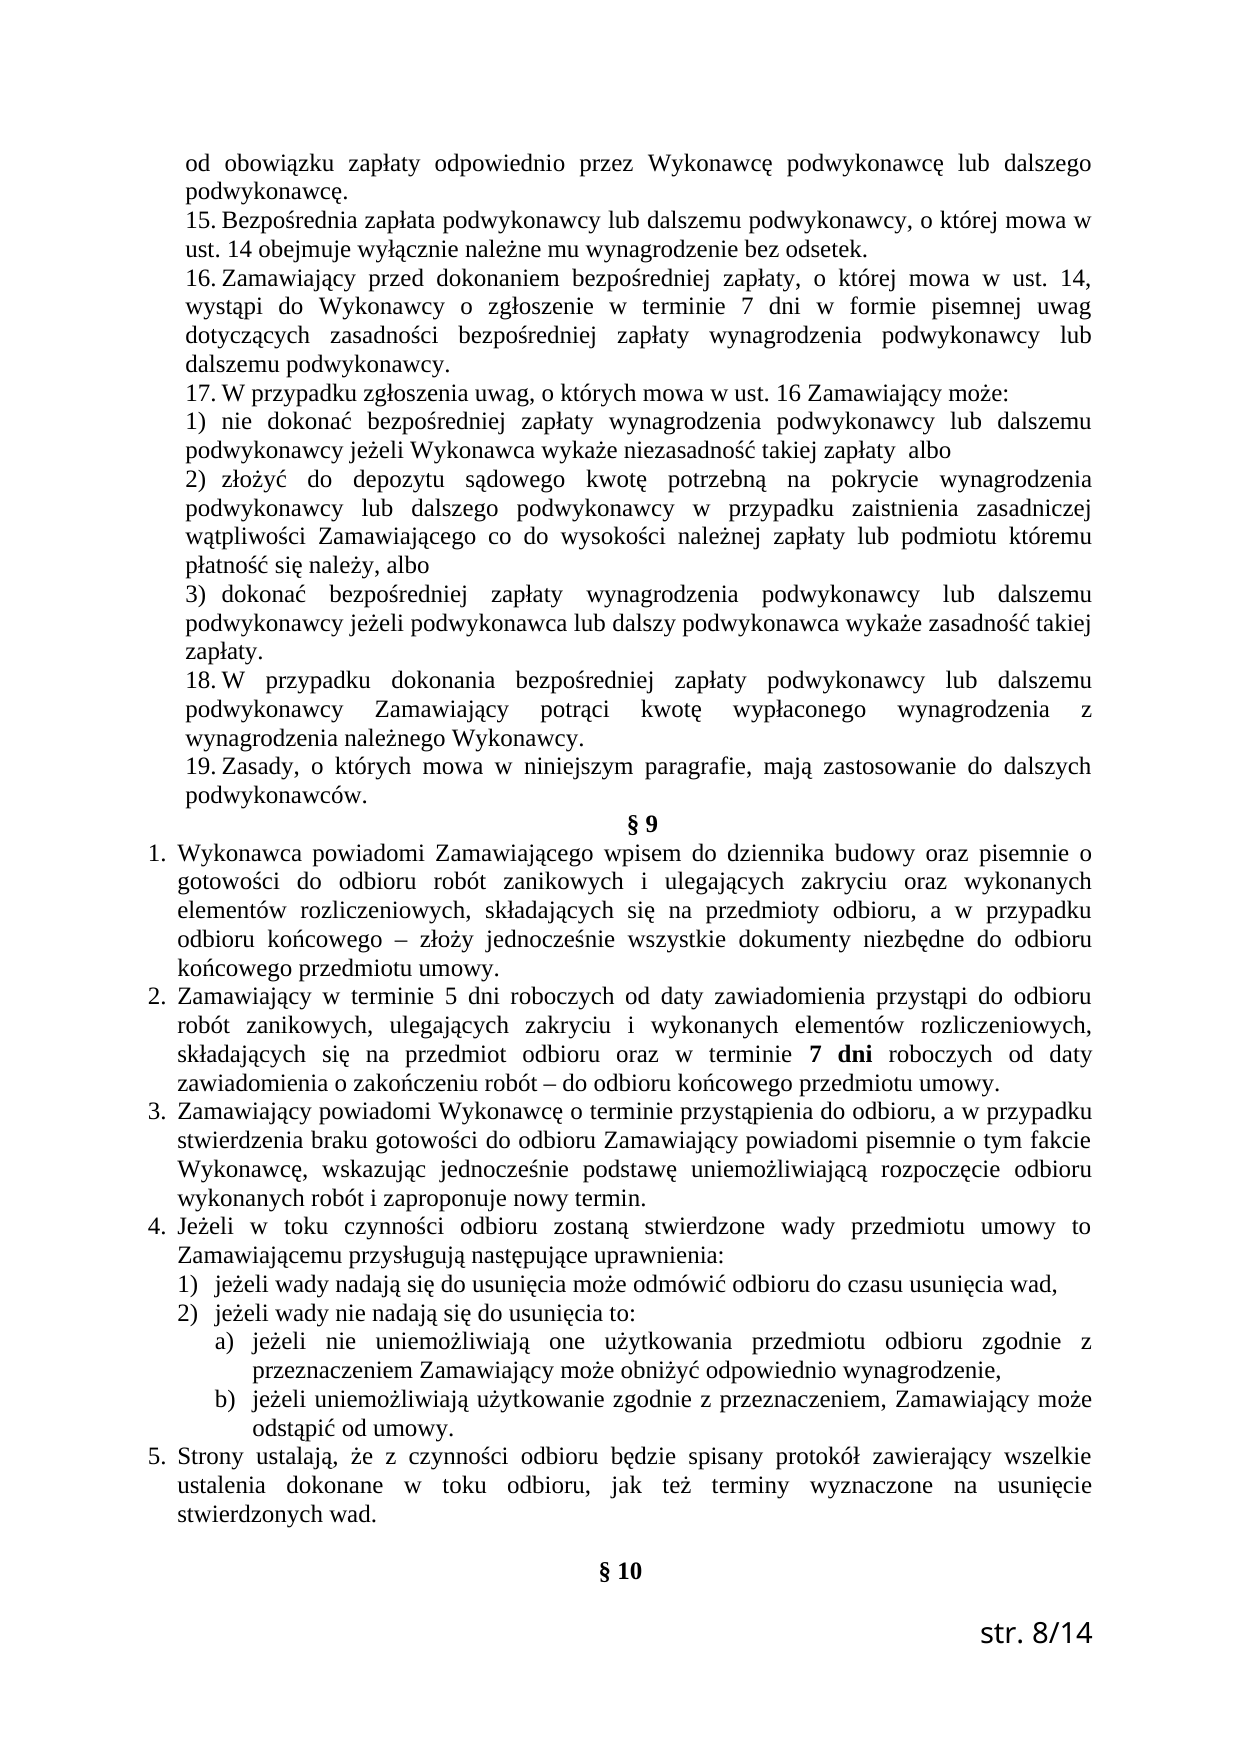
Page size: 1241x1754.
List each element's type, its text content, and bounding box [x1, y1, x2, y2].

list Strony ustalają, że z czynności odbioru będzie spisany protokół zawierający wszelkie ustalenia dokonane w toku odbioru, jak też terminy wyznaczone na usunięcie stwierdzonych wad. [148, 1441, 1093, 1528]
text 15. Bezpośrednia zapłata podwykonawcy lub dalszemu podwykonawcy, o której mowa w ust. 14 obejmuje wyłącznie należne mu wynagrodzenie bez odsetek. [185, 205, 1093, 263]
list § 9 [192, 809, 1093, 838]
list jeżeli wady nie nadają się do usunięcia to: [177, 1298, 1093, 1326]
list jeżeli nie uniemożliwiają one użytkowania przedmiotu odbioru zgodnie z przeznaczeniem Zamawiający może obniżyć odpowiednio wynagrodzenie, [214, 1326, 1093, 1384]
text 19. Zasady, o których mowa w niniejszym paragrafie, mają zastosowanie do dalszych podwykonawców. [185, 751, 1093, 809]
text 3) dokonać bezpośredniej zapłaty wynagrodzenia podwykonawcy lub dalszemu podwykonawcy jeżeli podwykonawca lub dalszy podwykonawca wykaże zasadność takiej zapłaty. [185, 579, 1093, 665]
text 1) nie dokonać bezpośredniej zapłaty wynagrodzenia podwykonawcy lub dalszemu podwykonawcy jeżeli Wykonawca wykaże niezasadność takiej zapłaty albo [185, 406, 1093, 464]
text 16. Zamawiający przed dokonaniem bezpośredniej zapłaty, o której mowa w ust. 14, wystąpi do Wykonawcy o zgłoszenie w terminie 7 dni w formie pisemnej uwag dotyczących zasadności bezpośredniej zapłaty wynagrodzenia podwykonawcy lub dalszemu podwykonawcy. [185, 263, 1093, 378]
list jeżeli uniemożliwiają użytkowanie zgodnie z przeznaczeniem, Zamawiający może odstąpić od umowy. [214, 1384, 1093, 1441]
list jeżeli wady nadają się do usunięcia może odmówić odbioru do czasu usunięcia wad, [177, 1269, 1093, 1298]
list Zamawiający w terminie 5 dni roboczych od daty zawiadomienia przystąpi do odbioru robót zanikowych, ulegających zakryciu i wykonanych elementów rozliczeniowych, składających się na przedmiot odbioru oraz w terminie 7 dni roboczych od daty zawiadomienia o zakończeniu robót – do odbioru końcowego przedmiotu umowy. [148, 981, 1093, 1096]
text 2) złożyć do depozytu sądowego kwotę potrzebną na pokrycie wynagrodzenia podwykonawcy lub dalszego podwykonawcy w przypadku zaistnienia zasadniczej wątpliwości Zamawiającego co do wysokości należnej zapłaty lub podmiotu któremu płatność się należy, albo [185, 464, 1093, 579]
text 17. W przypadku zgłoszenia uwag, o których mowa w ust. 16 Zamawiający może: [185, 378, 1093, 406]
text § 10 [148, 1556, 1093, 1585]
list Jeżeli w toku czynności odbioru zostaną stwierdzone wady przedmiotu umowy to Zamawiającemu przysługują następujące uprawnienia: [148, 1211, 1093, 1269]
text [185, 148, 1093, 205]
list Wykonawca powiadomi Zamawiającego wpisem do dziennika budowy oraz pisemnie o gotowości do odbioru robót zanikowych i ulegających zakryciu oraz wykonanych elementów rozliczeniowych, składających się na przedmioty odbioru, a w przypadku odbioru końcowego – złoży jednocześnie wszystkie dokumenty niezbędne do odbioru końcowego przedmiotu umowy. [148, 838, 1093, 981]
text 18. W przypadku dokonania bezpośredniej zapłaty podwykonawcy lub dalszemu podwykonawcy Zamawiający potrąci kwotę wypłaconego wynagrodzenia z wynagrodzenia należnego Wykonawcy. [185, 665, 1093, 751]
list Zamawiający powiadomi Wykonawcę o terminie przystąpienia do odbioru, a w przypadku stwierdzenia braku gotowości do odbioru Zamawiający powiadomi pisemnie o tym fakcie Wykonawcę, wskazując jednocześnie podstawę uniemożliwiającą rozpoczęcie odbioru wykonanych robót i zaproponuje nowy termin. [148, 1096, 1093, 1211]
